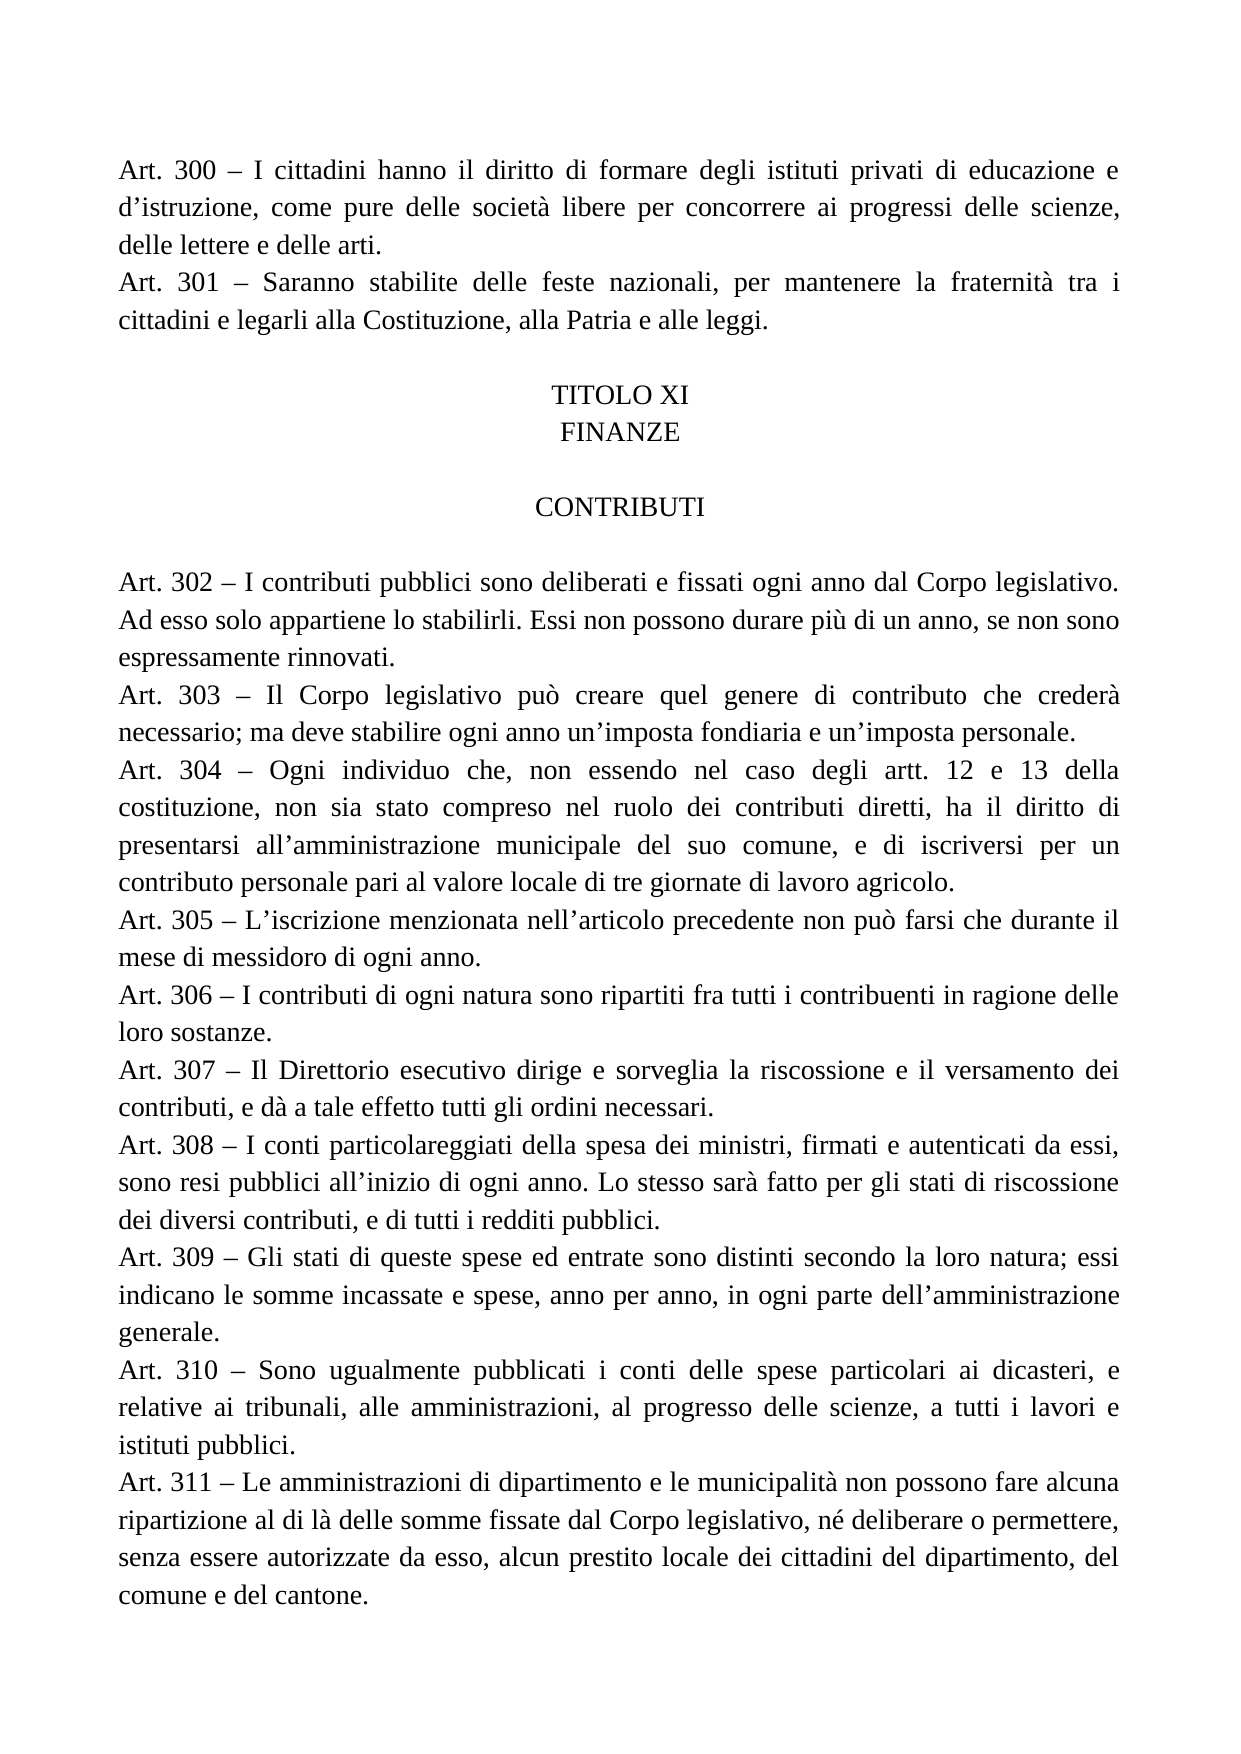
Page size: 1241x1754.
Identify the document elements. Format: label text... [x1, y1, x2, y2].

text Art. 304 – Ogni individuo che, non essendo nel caso degli artt. 12 e 13 della costituzione, non sia stato compreso nel ruolo dei contributi diretti, ha il diritto di presentarsi all’amministrazione municipale del suo comune, e di iscriversi per un contributo personale pari al valore locale di tre giornate di lavoro agricolo. [118, 748, 1122, 898]
text Art. 300 – I cittadini hanno il diritto di formare degli istituti privati di educazione e d’istruzione, come pure delle società libere per concorrere ai progressi delle scienze, delle lettere e delle arti. [118, 148, 1122, 260]
text Art. 302 – I contributi pubblici sono deliberati e fissati ogni anno dal Corpo legislativo. Ad esso solo appartiene lo stabilirli. Essi non possono durare più di un anno, se non sono espressamente rinnovati. [118, 560, 1122, 673]
text Art. 309 – Gli stati di queste spese ed entrate sono distinti secondo la loro natura; essi indicano le somme incassate e spese, anno per anno, in ogni parte dell’amministrazione generale. [118, 1235, 1122, 1348]
text Art. 301 – Saranno stabilite delle feste nazionali, per mantenere la fraternità tra i cittadini e legarli alla Costituzione, alla Patria e alle leggi. [118, 260, 1122, 335]
text Art. 305 – L’iscrizione menzionata nell’articolo precedente non può farsi che durante il mese di messidoro di ogni anno. [118, 898, 1122, 973]
text Art. 308 – I conti particolareggiati della spesa dei ministri, firmati e autenticati da essi, sono resi pubblici all’inizio di ogni anno. Lo stesso sarà fatto per gli stati di riscossione dei diversi contributi, e di tutti i redditi pubblici. [118, 1123, 1122, 1235]
text Art. 306 – I contributi di ogni natura sono ripartiti fra tutti i contribuenti in ragione delle loro sostanze. [118, 973, 1122, 1048]
text Art. 307 – Il Direttorio esecutivo dirige e sorveglia la riscossione e il versamento dei contributi, e dà a tale effetto tutti gli ordini necessari. [118, 1048, 1122, 1123]
text FINANZE [118, 410, 1122, 448]
text Art. 311 – Le amministrazioni di dipartimento e le municipalità non possono fare alcuna ripartizione al di là delle somme fissate dal Corpo legislativo, né deliberare o permettere, senza essere autorizzate da esso, alcun prestito locale dei cittadini del dipartimento, del comune e del cantone. [118, 1460, 1122, 1610]
text Art. 310 – Sono ugualmente pubblicati i conti delle spese particolari ai dicasteri, e relative ai tribunali, alle amministrazioni, al progresso delle scienze, a tutti i lavori e istituti pubblici. [118, 1348, 1122, 1460]
text CONTRIBUTI [118, 485, 1122, 523]
text Art. 303 – Il Corpo legislativo può creare quel genere di contributo che crederà necessario; ma deve stabilire ogni anno un’imposta fondiaria e un’imposta personale. [118, 673, 1122, 748]
text TITOLO XI [118, 373, 1122, 410]
